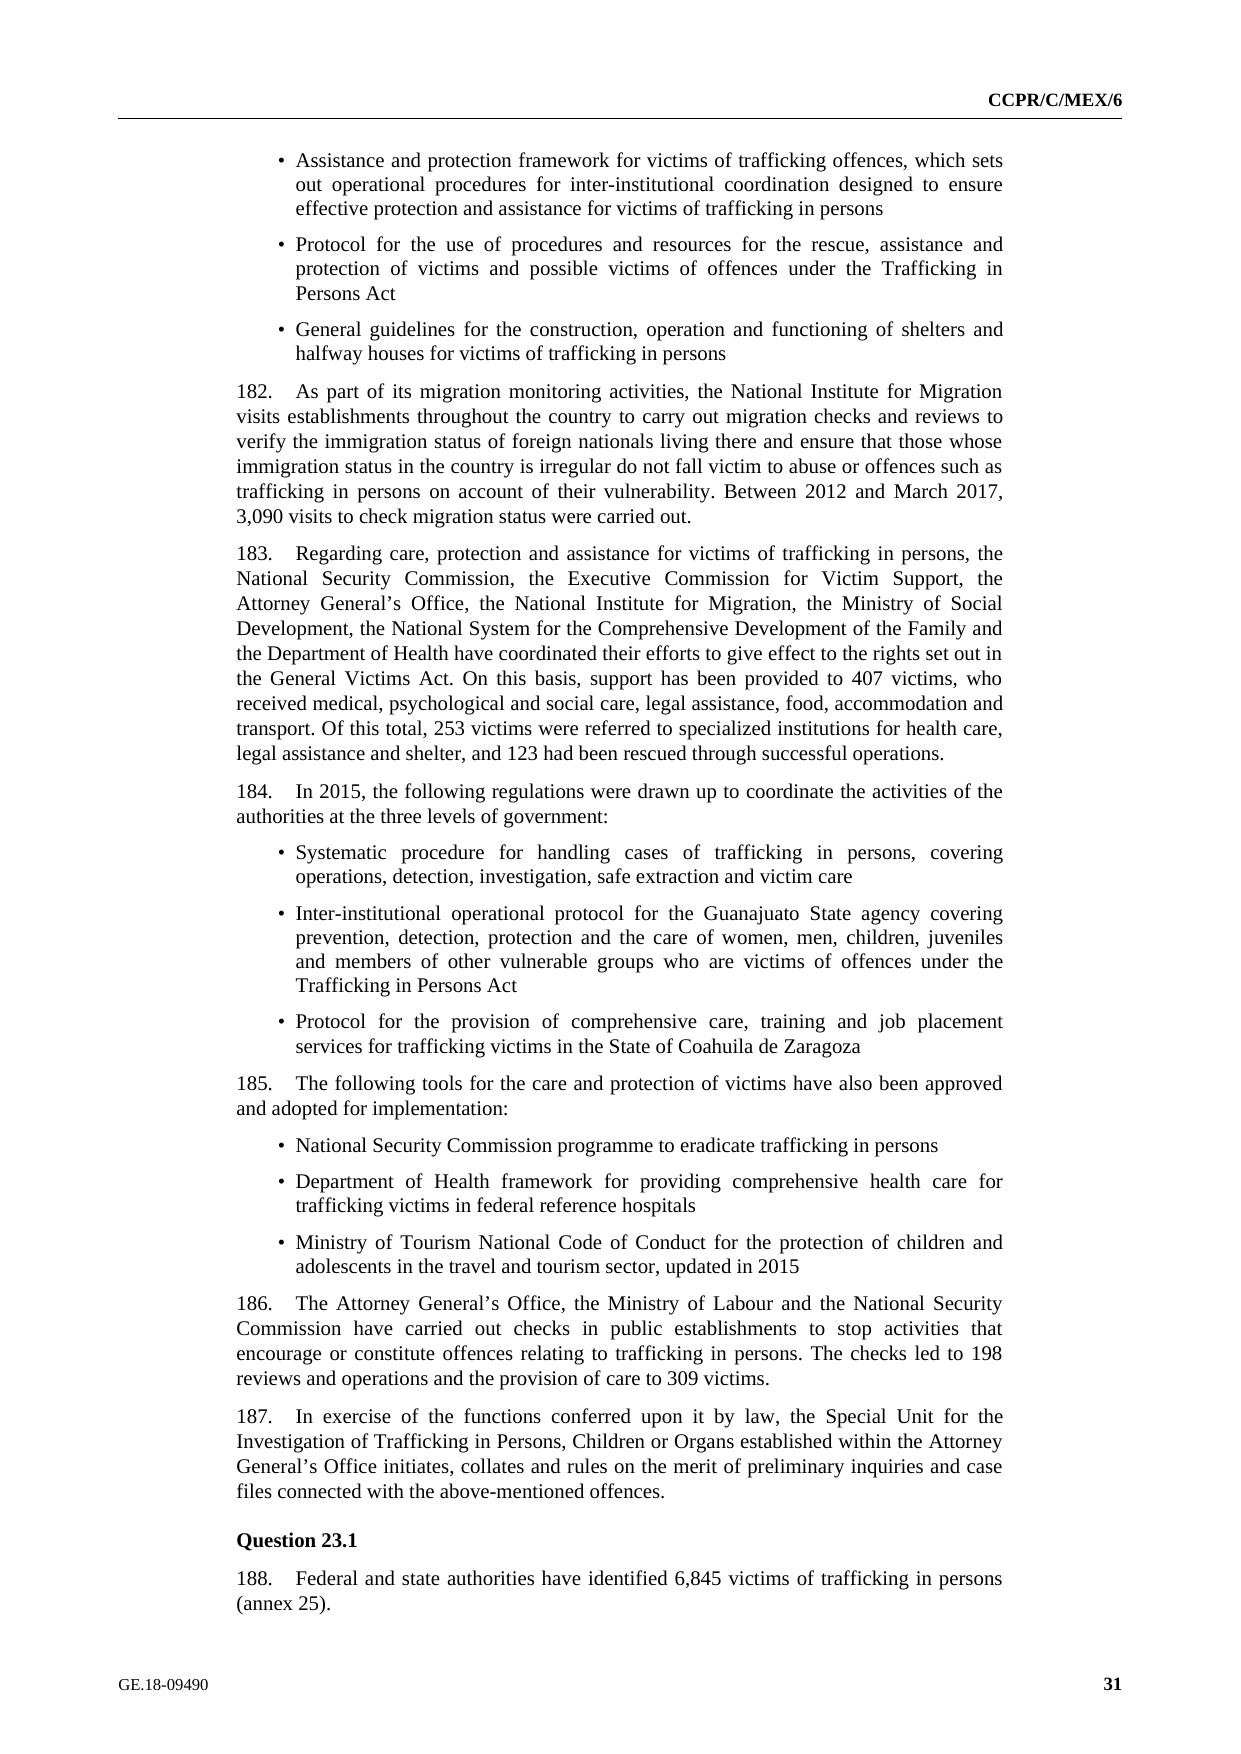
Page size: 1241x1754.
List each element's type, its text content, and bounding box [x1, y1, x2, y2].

list • National Security Commission programme to eradicate trafficking in persons [278, 1133, 1004, 1157]
list • Assistance and protection framework for victims of trafficking offences, which sets out operational procedures for inter-institutional coordination designed to ensure effective protection and assistance for victims of trafficking in persons [278, 148, 1004, 220]
text 187. In exercise of the functions conferred upon it by law, the Special Unit for the Investigation of Trafficking in Persons, Children or Organs established within the Attorney General’s Office initiates, collates and rules on the merit of preliminary inquiries and case files connected with the above-mentioned offences. [236, 1403, 1004, 1503]
list • Systematic procedure for handling cases of trafficking in persons, covering operations, detection, investigation, safe extraction and victim care [278, 840, 1004, 888]
list • Department of Health framework for providing comprehensive health care for trafficking victims in federal reference hospitals [278, 1169, 1004, 1217]
list • Ministry of Tourism National Code of Conduct for the protection of children and adolescents in the travel and tourism sector, updated in 2015 [278, 1230, 1004, 1278]
text 188. Federal and state authorities have identified 6,845 victims of trafficking in persons (annex 25). [236, 1565, 1004, 1615]
text 184. In 2015, the following regulations were drawn up to coordinate the activities of the authorities at the three levels of government: [236, 778, 1004, 828]
text 185. The following tools for the care and protection of victims have also been approved and adopted for implementation: [236, 1070, 1004, 1120]
text Question 23.1 [118, 1528, 1004, 1553]
list • Protocol for the provision of comprehensive care, training and job placement services for trafficking victims in the State of Coahuila de Zaragoza [278, 1009, 1004, 1058]
text 186. The Attorney General’s Office, the Ministry of Labour and the National Security Commission have carried out checks in public establishments to stop activities that encourage or constitute offences relating to trafficking in persons. The checks led to 198 reviews and operations and the provision of care to 309 victims. [236, 1290, 1004, 1390]
list • Protocol for the use of procedures and resources for the rescue, assistance and protection of victims and possible victims of offences under the Trafficking in Persons Act [278, 232, 1004, 304]
list • General guidelines for the construction, operation and functioning of shelters and halfway houses for victims of trafficking in persons [278, 317, 1004, 365]
text 183. Regarding care, protection and assistance for victims of trafficking in persons, the National Security Commission, the Executive Commission for Victim Support, the Attorney General’s Office, the National Institute for Migration, the Ministry of Social Development, the National System for the Comprehensive Development of the Family and the Department of Health have coordinated their efforts to give effect to the rights set out in the General Victims Act. On this basis, support has been provided to 407 victims, who received medical, psychological and social care, legal assistance, food, accommodation and transport. Of this total, 253 victims were referred to specialized institutions for health care, legal assistance and shelter, and 123 had been rescued through successful operations. [236, 540, 1004, 765]
list • Inter-institutional operational protocol for the Guanajuato State agency covering prevention, detection, protection and the care of women, men, children, juveniles and members of other vulnerable groups who are victims of offences under the Trafficking in Persons Act [278, 901, 1004, 997]
text 182. As part of its migration monitoring activities, the National Institute for Migration visits establishments throughout the country to carry out migration checks and reviews to verify the immigration status of foreign nationals living there and ensure that those whose immigration status in the country is irregular do not fall victim to abuse or offences such as trafficking in persons on account of their vulnerability. Between 2012 and March 2017, 3,090 visits to check migration status were carried out. [236, 378, 1004, 528]
